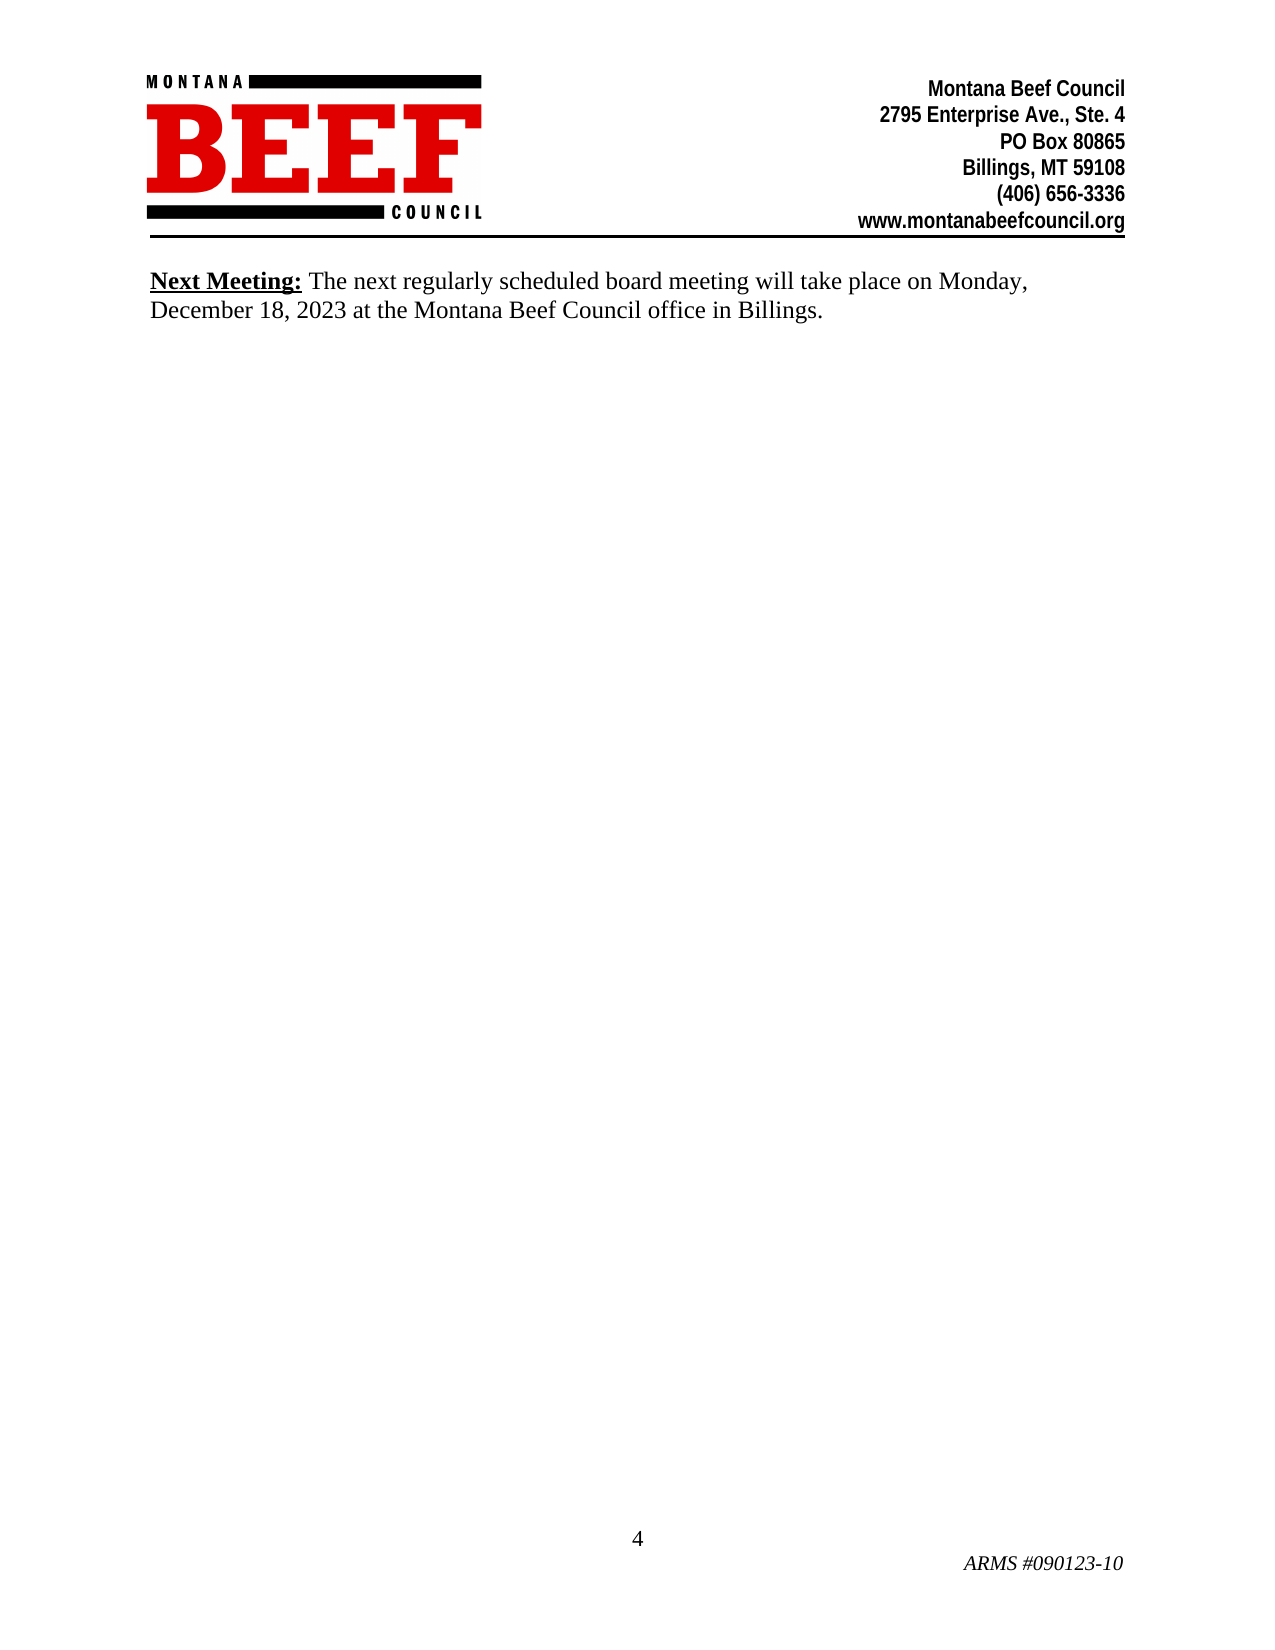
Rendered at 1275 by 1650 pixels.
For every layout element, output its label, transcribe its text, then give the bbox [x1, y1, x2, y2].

text Next Meeting: The next regularly scheduled board meeting will take place on Monday, December 18, 2023 at the Montana Beef Council office in Billings. [150, 266, 1125, 324]
picture [146, 75, 482, 219]
